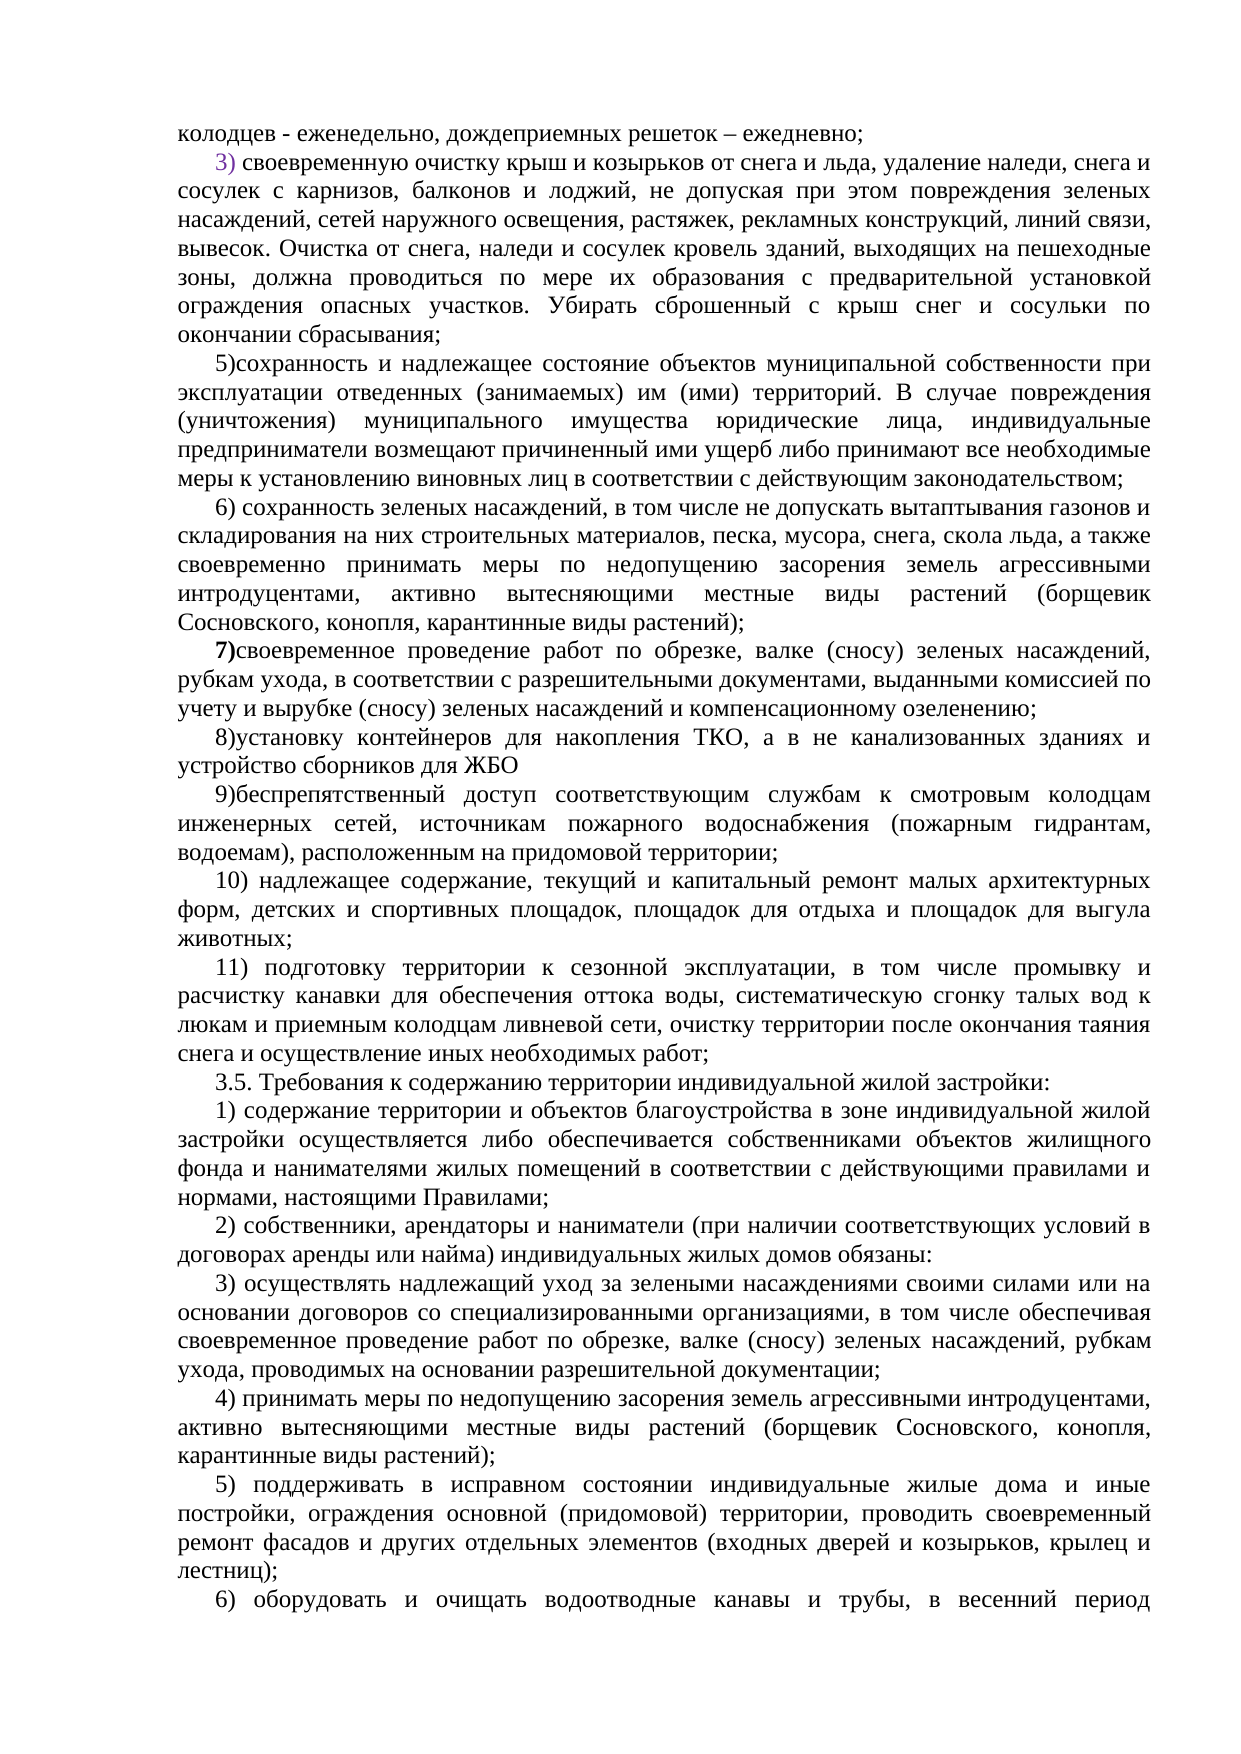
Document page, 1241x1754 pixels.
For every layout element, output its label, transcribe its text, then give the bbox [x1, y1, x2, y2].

text 7)своевременное проведение работ по обрезке, валке (сносу) зеленых насаждений, рубкам ухода, в соответствии с разрешительными документами, выданными комиссией по учету и вырубке (сносу) зеленых насаждений и компенсационному озеленению; [177, 636, 1152, 722]
text 6) сохранность зеленых насаждений, в том числе не допускать вытаптывания газонов и складирования на них строительных материалов, песка, мусора, снега, скола льда, а также своевременно принимать меры по недопущению засорения земель агрессивными интродуцентами, активно вытесняющими местные виды растений (борщевик Сосновского, конопля, карантинные виды растений); [177, 492, 1152, 636]
text 5) поддерживать в исправном состоянии индивидуальные жилые дома и иные постройки, ограждения основной (придомовой) территории, проводить своевременный ремонт фасадов и других отдельных элементов (входных дверей и козырьков, крылец и лестниц); [177, 1469, 1152, 1584]
text 3.5. Требования к содержанию территории индивидуальной жилой застройки: [177, 1067, 1152, 1096]
text 8)установку контейнеров для накопления ТКО, а в не канализованных зданиях и устройство сборников для ЖБО [177, 722, 1152, 779]
text 4) принимать меры по недопущению засорения земель агрессивными интродуцентами, активно вытесняющими местные виды растений (борщевик Сосновского, конопля, карантинные виды растений); [177, 1383, 1152, 1469]
text 9)беспрепятственный доступ соответствующим службам к смотровым колодцам инженерных сетей, источникам пожарного водоснабжения (пожарным гидрантам, водоемам), расположенным на придомовой территории; [177, 779, 1152, 866]
text 10) надлежащее содержание, текущий и капитальный ремонт малых архитектурных форм, детских и спортивных площадок, площадок для отдыха и площадок для выгула животных; [177, 866, 1152, 952]
text 2) собственники, арендаторы и наниматели (при наличии соответствующих условий в договорах аренды или найма) индивидуальных жилых домов обязаны: [177, 1211, 1152, 1268]
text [177, 118, 1152, 147]
text 3) осуществлять надлежащий уход за зелеными насаждениями своими силами или на основании договоров со специализированными организациями, в том числе обеспечивая своевременное проведение работ по обрезке, валке (сносу) зеленых насаждений, рубкам ухода, проводимых на основании разрешительной документации; [177, 1268, 1152, 1383]
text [177, 1584, 1152, 1613]
text 5)сохранность и надлежащее состояние объектов муниципальной собственности при эксплуатации отведенных (занимаемых) им (ими) территорий. В случае повреждения (уничтожения) муниципального имущества юридические лица, индивидуальные предприниматели возмещают причиненный ими ущерб либо принимают все необходимые меры к установлению виновных лиц в соответствии с действующим законодательством; [177, 348, 1152, 492]
text 1) содержание территории и объектов благоустройства в зоне индивидуальной жилой застройки осуществляется либо обеспечивается собственниками объектов жилищного фонда и нанимателями жилых помещений в соответствии с действующими правилами и нормами, настоящими Правилами; [177, 1096, 1152, 1211]
text 3) своевременную очистку крыш и козырьков от снега и льда, удаление наледи, снега и сосулек с карнизов, балконов и лоджий, не допуская при этом повреждения зеленых насаждений, сетей наружного освещения, растяжек, рекламных конструкций, линий связи, вывесок. Очистка от снега, наледи и сосулек кровель зданий, выходящих на пешеходные зоны, должна проводиться по мере их образования с предварительной установкой ограждения опасных участков. Убирать сброшенный с крыш снег и сосульки по окончании сбрасывания; [177, 147, 1152, 348]
text 11) подготовку территории к сезонной эксплуатации, в том числе промывку и расчистку канавки для обеспечения оттока воды, систематическую сгонку талых вод к люкам и приемным колодцам ливневой сети, очистку территории после окончания таяния снега и осуществление иных необходимых работ; [177, 952, 1152, 1067]
